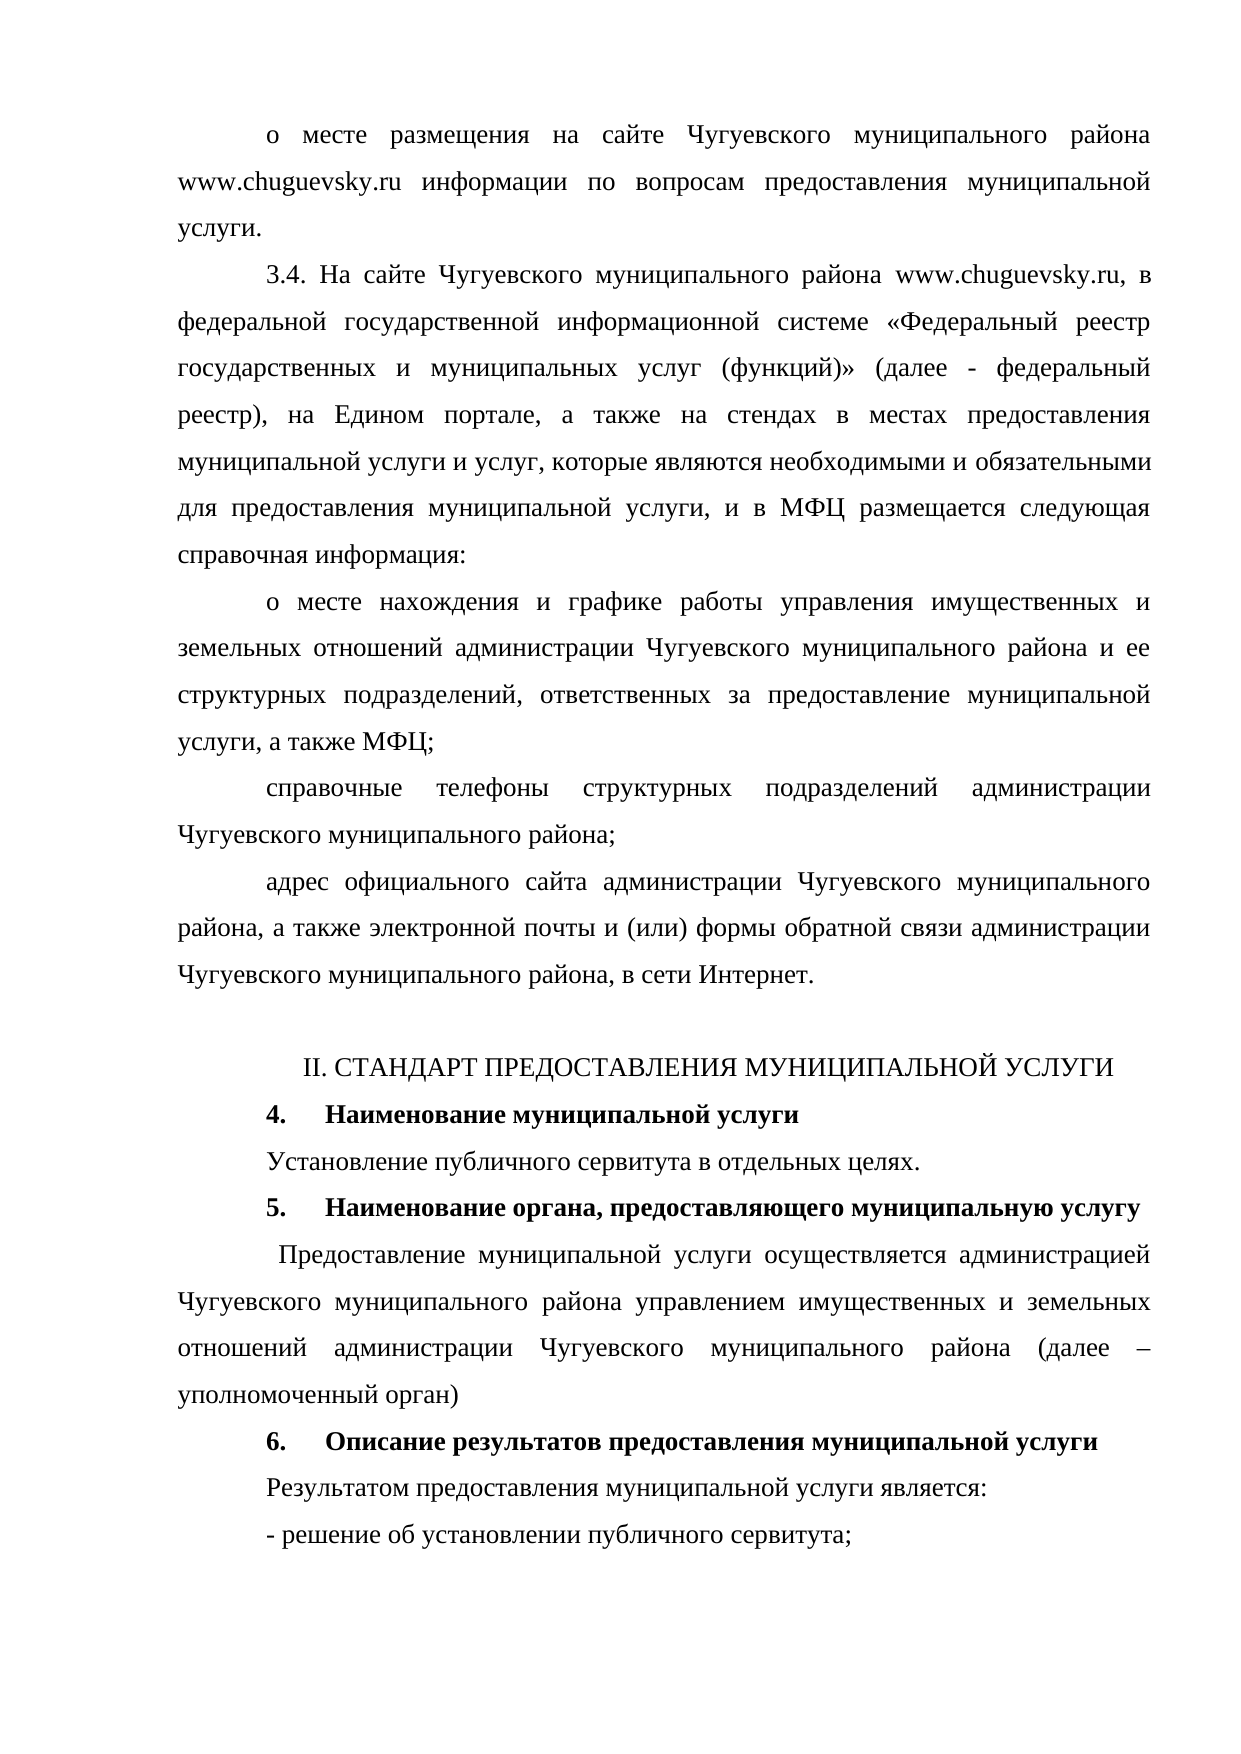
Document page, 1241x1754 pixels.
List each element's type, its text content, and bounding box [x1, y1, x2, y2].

list Наименование муниципальной услуги [177, 1098, 1152, 1129]
text справочные телефоны структурных подразделений администрации Чугуевского муниципального района; [177, 771, 1152, 849]
text II. СТАНДАРТ ПРЕДОСТАВЛЕНИЯ МУНИЦИПАЛЬНОЙ УСЛУГИ [177, 1051, 1152, 1083]
list Описание результатов предоставления муниципальной услуги [177, 1425, 1152, 1456]
text о месте нахождения и графике работы управления имущественных и земельных отношений администрации Чугуевского муниципального района и ее структурных подразделений, ответственных за предоставление муниципальной услуги, а также МФЦ; [177, 585, 1152, 756]
text Установление публичного сервитута в отдельных целях. [177, 1145, 1152, 1176]
text 3.4. На сайте Чугуевского муниципального района www.chuguevsky.ru, в федеральной государственной информационной системе «Федеральный реестр государственных и муниципальных услуг (функций)» (далее - федеральный реестр), на Едином портале, а также на стендах в местах предоставления муниципальной услуги и услуг, которые являются необходимыми и обязательными для предоставления муниципальной услуги, и в МФЦ размещается следующая справочная информация: [177, 258, 1152, 569]
list Наименование органа, предоставляющего муниципальную услугу [177, 1191, 1152, 1223]
text адрес официального сайта администрации Чугуевского муниципального района, а также электронной почты и (или) формы обратной связи администрации Чугуевского муниципального района, в сети Интернет. [177, 865, 1152, 989]
text о месте размещения на сайте Чугуевского муниципального района www.chuguevsky.ru информации по вопросам предоставления муниципальной услуги. [177, 118, 1152, 243]
text Результатом предоставления муниципальной услуги является: [177, 1471, 1152, 1503]
text Предоставление муниципальной услуги осуществляется администрацией Чугуевского муниципального района управлением имущественных и земельных отношений администрации Чугуевского муниципального района (далее – уполномоченный орган) [177, 1238, 1152, 1409]
text - решение об установлении публичного сервитута; [177, 1518, 1152, 1549]
